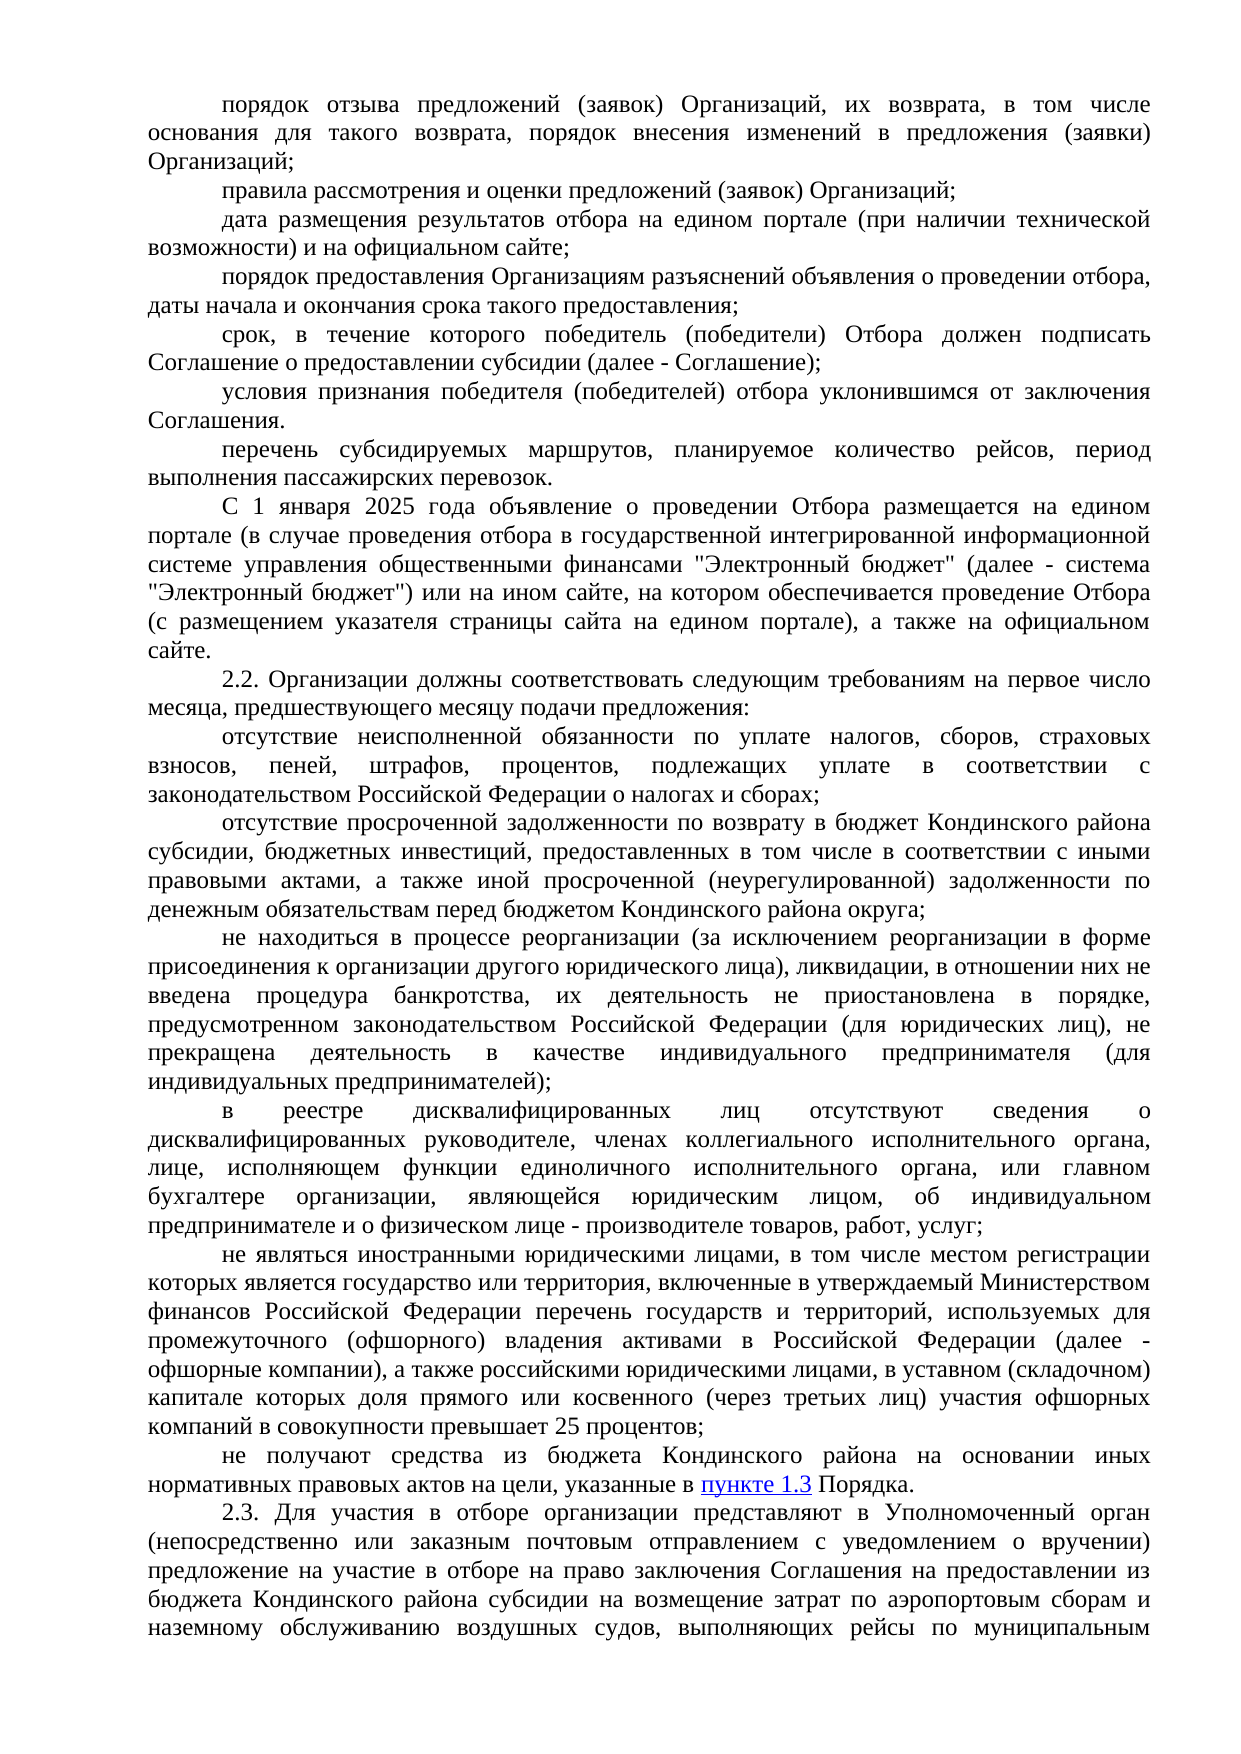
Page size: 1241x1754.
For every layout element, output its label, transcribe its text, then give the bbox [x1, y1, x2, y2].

text порядок отзыва предложений (заявок) Организаций, их возврата, в том числе основания для такого возврата, порядок внесения изменений в предложения (заявки) Организаций; [148, 89, 1152, 175]
text условия признания победителя (победителей) отбора уклонившимся от заключения Соглашения. [148, 376, 1152, 434]
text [148, 1497, 1152, 1641]
text правила рассмотрения и оценки предложений (заявок) Организаций; [148, 175, 1152, 204]
text С 1 января 2025 года объявление о проведении Отбора размещается на едином портале (в случае проведения отбора в государственной интегрированной информационной системе управления общественными финансами "Электронный бюджет" (далее - система "Электронный бюджет") или на ином сайте, на котором обеспечивается проведение Отбора (с размещением указателя страницы сайта на едином портале), а также на официальном сайте. [148, 491, 1152, 664]
text не находиться в процессе реорганизации (за исключением реорганизации в форме присоединения к организации другого юридического лица), ликвидации, в отношении них не введена процедура банкротства, их деятельность не приостановлена в порядке, предусмотренном законодательством Российской Федерации (для юридических лиц), не прекращена деятельность в качестве индивидуального предпринимателя (для индивидуальных предпринимателей); [148, 922, 1152, 1095]
text не получают средства из бюджета Кондинского района на основании иных нормативных правовых актов на цели, указанные в пункте 1.3 Порядка. [148, 1440, 1152, 1497]
text 2.2. Организации должны соответствовать следующим требованиям на первое число месяца, предшествующего месяцу подачи предложения: [148, 664, 1152, 721]
text порядок предоставления Организациям разъяснений объявления о проведении отбора, даты начала и окончания срока такого предоставления; [148, 261, 1152, 319]
text в реестре дисквалифицированных лиц отсутствуют сведения о дисквалифицированных руководителе, членах коллегиального исполнительного органа, лице, исполняющем функции единоличного исполнительного органа, или главном бухгалтере организации, являющейся юридическим лицом, об индивидуальном предпринимателе и о физическом лице - производителе товаров, работ, услуг; [148, 1095, 1152, 1239]
text отсутствие неисполненной обязанности по уплате налогов, сборов, страховых взносов, пеней, штрафов, процентов, подлежащих уплате в соответствии с законодательством Российской Федерации о налогах и сборах; [148, 721, 1152, 807]
text срок, в течение которого победитель (победители) Отбора должен подписать Соглашение о предоставлении субсидии (далее - Соглашение); [148, 319, 1152, 376]
text перечень субсидируемых маршрутов, планируемое количество рейсов, период выполнения пассажирских перевозок. [148, 434, 1152, 491]
text не являться иностранными юридическими лицами, в том числе местом регистрации которых является государство или территория, включенные в утверждаемый Министерством финансов Российской Федерации перечень государств и территорий, используемых для промежуточного (офшорного) владения активами в Российской Федерации (далее - офшорные компании), а также российскими юридическими лицами, в уставном (складочном) капитале которых доля прямого или косвенного (через третьих лиц) участия офшорных компаний в совокупности превышает 25 процентов; [148, 1239, 1152, 1440]
text дата размещения результатов отбора на едином портале (при наличии технической возможности) и на официальном сайте; [148, 204, 1152, 261]
text отсутствие просроченной задолженности по возврату в бюджет Кондинского района субсидии, бюджетных инвестиций, предоставленных в том числе в соответствии с иными правовыми актами, а также иной просроченной (неурегулированной) задолженности по денежным обязательствам перед бюджетом Кондинского района округа; [148, 807, 1152, 922]
